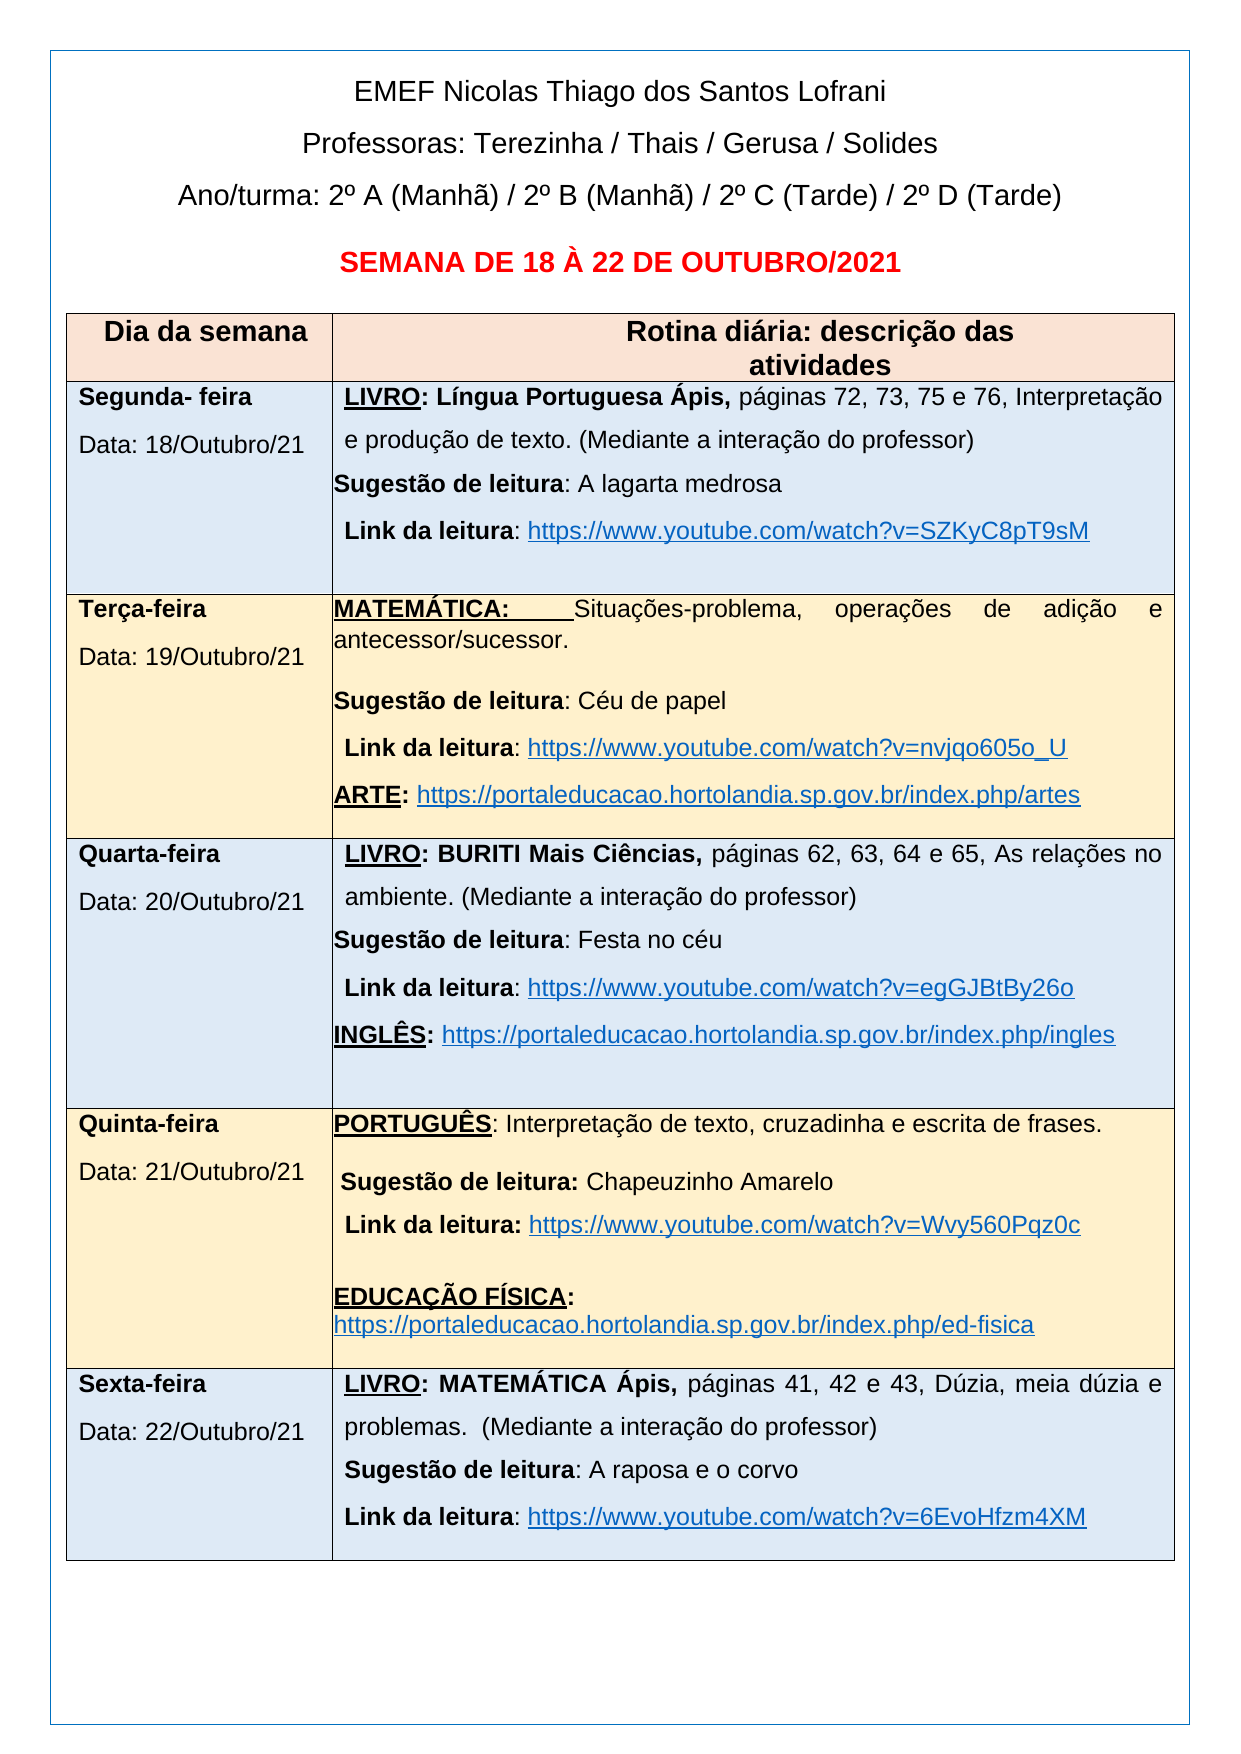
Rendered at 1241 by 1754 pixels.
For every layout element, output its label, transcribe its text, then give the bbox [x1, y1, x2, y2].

table_cell Sexta-feira Data: 22/Outubro/21 [67, 1369, 332, 1560]
table_cell Quarta-feira Data: 20/Outubro/21 [67, 839, 332, 1108]
text SEMANA DE 18 À 22 DE OUTUBRO/2021 [293, 245, 947, 279]
table_cell Segunda- feira Data: 18/Outubro/21 [67, 382, 332, 593]
text EMEF Nicolas Thiago dos Santos Lofrani Professoras: Terezinha / Thais / Gerusa / Solides [293, 74, 947, 160]
text Ano/turma: 2º A (Manhã) / 2º B (Manhã) / 2º C (Tarde) / 2º D (Tarde) [176, 178, 1065, 212]
table_cell Quinta-feira Data: 21/Outubro/21 [67, 1109, 332, 1368]
table_cell LIVRO: MATEMÁTICA Ápis, páginas 41, 42 e 43, Dúzia, meia dúzia e problemas. (Mediante a interação do professor) Sugestão de leitura: A raposa e o corvo Link da leitura: https://www.youtube.com/watch?v=6EvoHfzm4XM [333, 1369, 1174, 1560]
table_cell MATEMÁTICA: Situações-problema, operações de adição e antecessor/sucessor. Sugestão de leitura: Céu de papel Link da leitura: https://www.youtube.com/watch?v=nvjqo605o_U ARTE: https://portaleducacao.hortolandia.sp.gov.br/index.php/artes [333, 595, 1174, 838]
table_cell LIVRO: Língua Portuguesa Ápis, páginas 72, 73, 75 e 76, Interpretação e produção de texto. (Mediante a interação do professor) Sugestão de leitura: A lagarta medrosa Link da leitura: https://www.youtube.com/watch?v=SZKyC8pT9sM [333, 382, 1174, 593]
table_cell LIVRO: BURITI Mais Ciências, páginas 62, 63, 64 e 65, As relações no ambiente. (Mediante a interação do professor) Sugestão de leitura: Festa no céu Link da leitura: https://www.youtube.com/watch?v=egGJBtBy26o INGLÊS: https://portaleducacao.hortolandia.sp.gov.br/index.php/ingles [333, 839, 1174, 1108]
table_header Rotina diária: descrição das atividades [333, 314, 1174, 381]
table_header Dia da semana [67, 314, 332, 381]
table_cell Terça-feira Data: 19/Outubro/21 [67, 595, 332, 838]
table_cell PORTUGUÊS: Interpretação de texto, cruzadinha e escrita de frases. Sugestão de leitura: Chapeuzinho Amarelo Link da leitura: https://www.youtube.com/watch?v=Wvy560Pqz0c EDUCAÇÃO FÍSICA: https://portaleducacao.hortolandia.sp.gov.br/index.php/ed-fisica [333, 1109, 1174, 1368]
